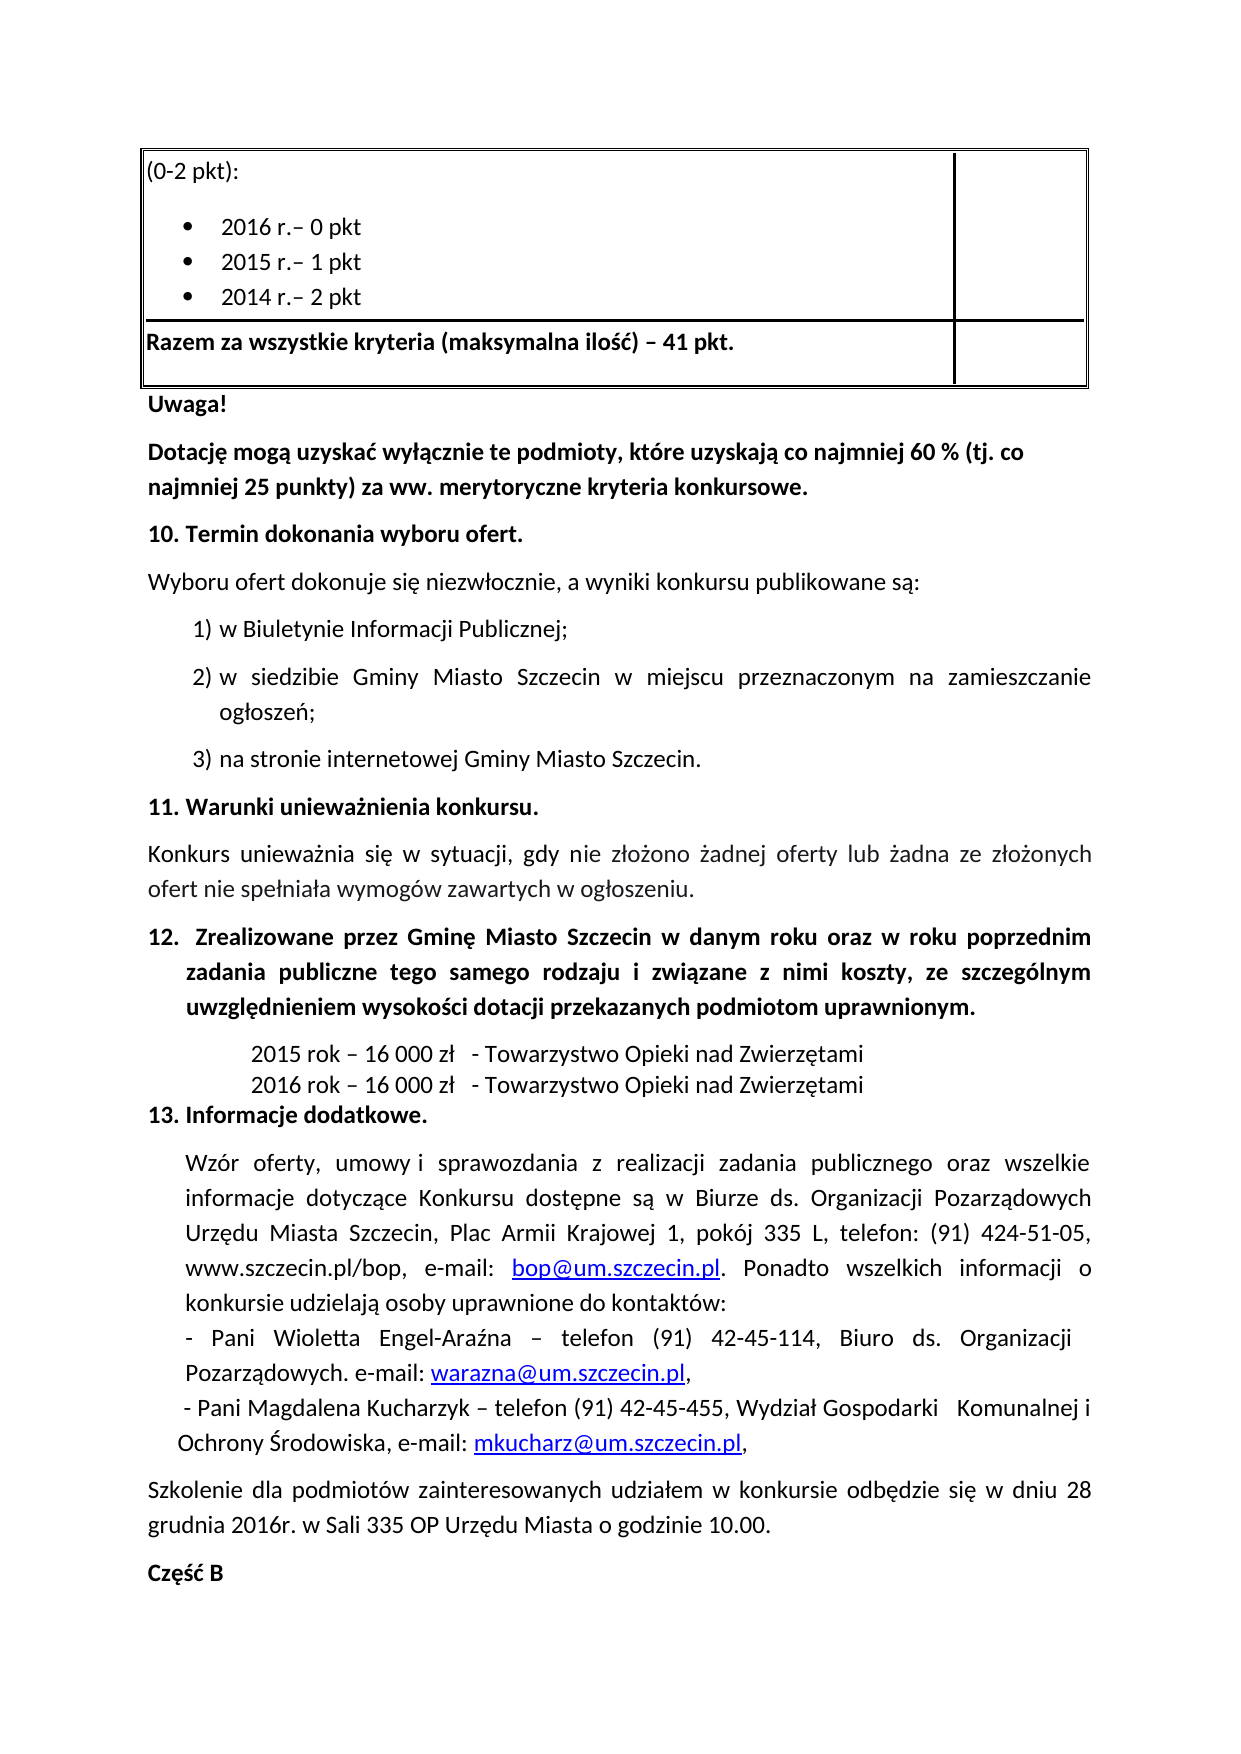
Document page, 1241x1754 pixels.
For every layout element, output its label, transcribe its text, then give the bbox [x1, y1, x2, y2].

text 10. Termin dokonania wyboru ofert. [148, 518, 1093, 549]
text 13. Informacje dodatkowe. [148, 1099, 1093, 1130]
text - Pani Magdalena Kucharzyk – telefon (91) 42-45-455, Wydział Gospodarki Komunalnej i Ochrony Środowiska, e-mail: mkucharz@um.szczecin.pl, [177, 1392, 1093, 1458]
text Wzór oferty, umowy i sprawozdania z realizacji zadania publicznego oraz wszelkie informacje dotyczące Konkursu dostępne są w Biurze ds. Organizacji Pozarządowych Urzędu Miasta Szczecin, Plac Armii Krajowej 1, pokój 335 L, telefon: (91) 424-51-05, www.szczecin.pl/bop, e-mail: bop@um.szczecin.pl. Ponadto wszelkich informacji o konkursie udzielają osoby uprawnione do kontaktów: [185, 1147, 1093, 1318]
list Zrealizowane przez Gminę Miasto Szczecin w danym roku oraz w roku poprzednim zadania publiczne tego samego rodzaju i związane z nimi koszty, ze szczególnym uwzględnieniem wysokości dotacji przekazanych podmiotom uprawnionym. [148, 921, 1093, 1022]
text - Pani Wioletta Engel-Araźna – telefon (91) 42-45-114, Biuro ds. Organizacji Pozarządowych. e-mail: warazna@um.szczecin.pl, [185, 1322, 1093, 1388]
list w siedzibie Gminy Miasto Szczecin w miejscu przeznaczonym na zamieszczanie ogłoszeń; [192, 661, 1093, 727]
list na stronie internetowej Gminy Miasto Szczecin. [192, 743, 1093, 774]
table_cell [954, 151, 1086, 319]
text Wyboru ofert dokonuje się niezwłocznie, a wyniki konkursu publikowane są: [148, 566, 1093, 597]
text Część B [148, 1557, 1093, 1588]
text Konkurs unieważnia się w sytuacji, gdy nie złożono żadnej oferty lub żadna ze złożonych ofert nie spełniała wymogów zawartych w ogłoszeniu. [148, 838, 1093, 904]
text 2016 rok – 16 000 zł - Towarzystwo Opieki nad Zwierzętami [177, 1069, 1093, 1099]
text Uwaga! [148, 388, 1093, 419]
table_cell Razem za wszystkie kryteria (maksymalna ilość) – 41 pkt. [144, 319, 954, 385]
list w Biuletynie Informacji Publicznej; [192, 613, 1093, 644]
text 11. Warunki unieważnienia konkursu. [148, 791, 1093, 822]
text Dotację mogą uzyskać wyłącznie te podmioty, które uzyskają co najmniej 60 % (tj. co najmniej 25 punkty) za ww. merytoryczne kryteria konkursowe. [148, 436, 1093, 502]
text 2015 rok – 16 000 zł - Towarzystwo Opieki nad Zwierzętami [177, 1038, 1093, 1069]
text Szkolenie dla podmiotów zainteresowanych udziałem w konkursie odbędzie się w dniu 28 grudnia 2016r. w Sali 335 OP Urzędu Miasta o godzinie 10.00. [148, 1474, 1093, 1540]
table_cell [144, 151, 954, 319]
table_cell [954, 319, 1086, 385]
